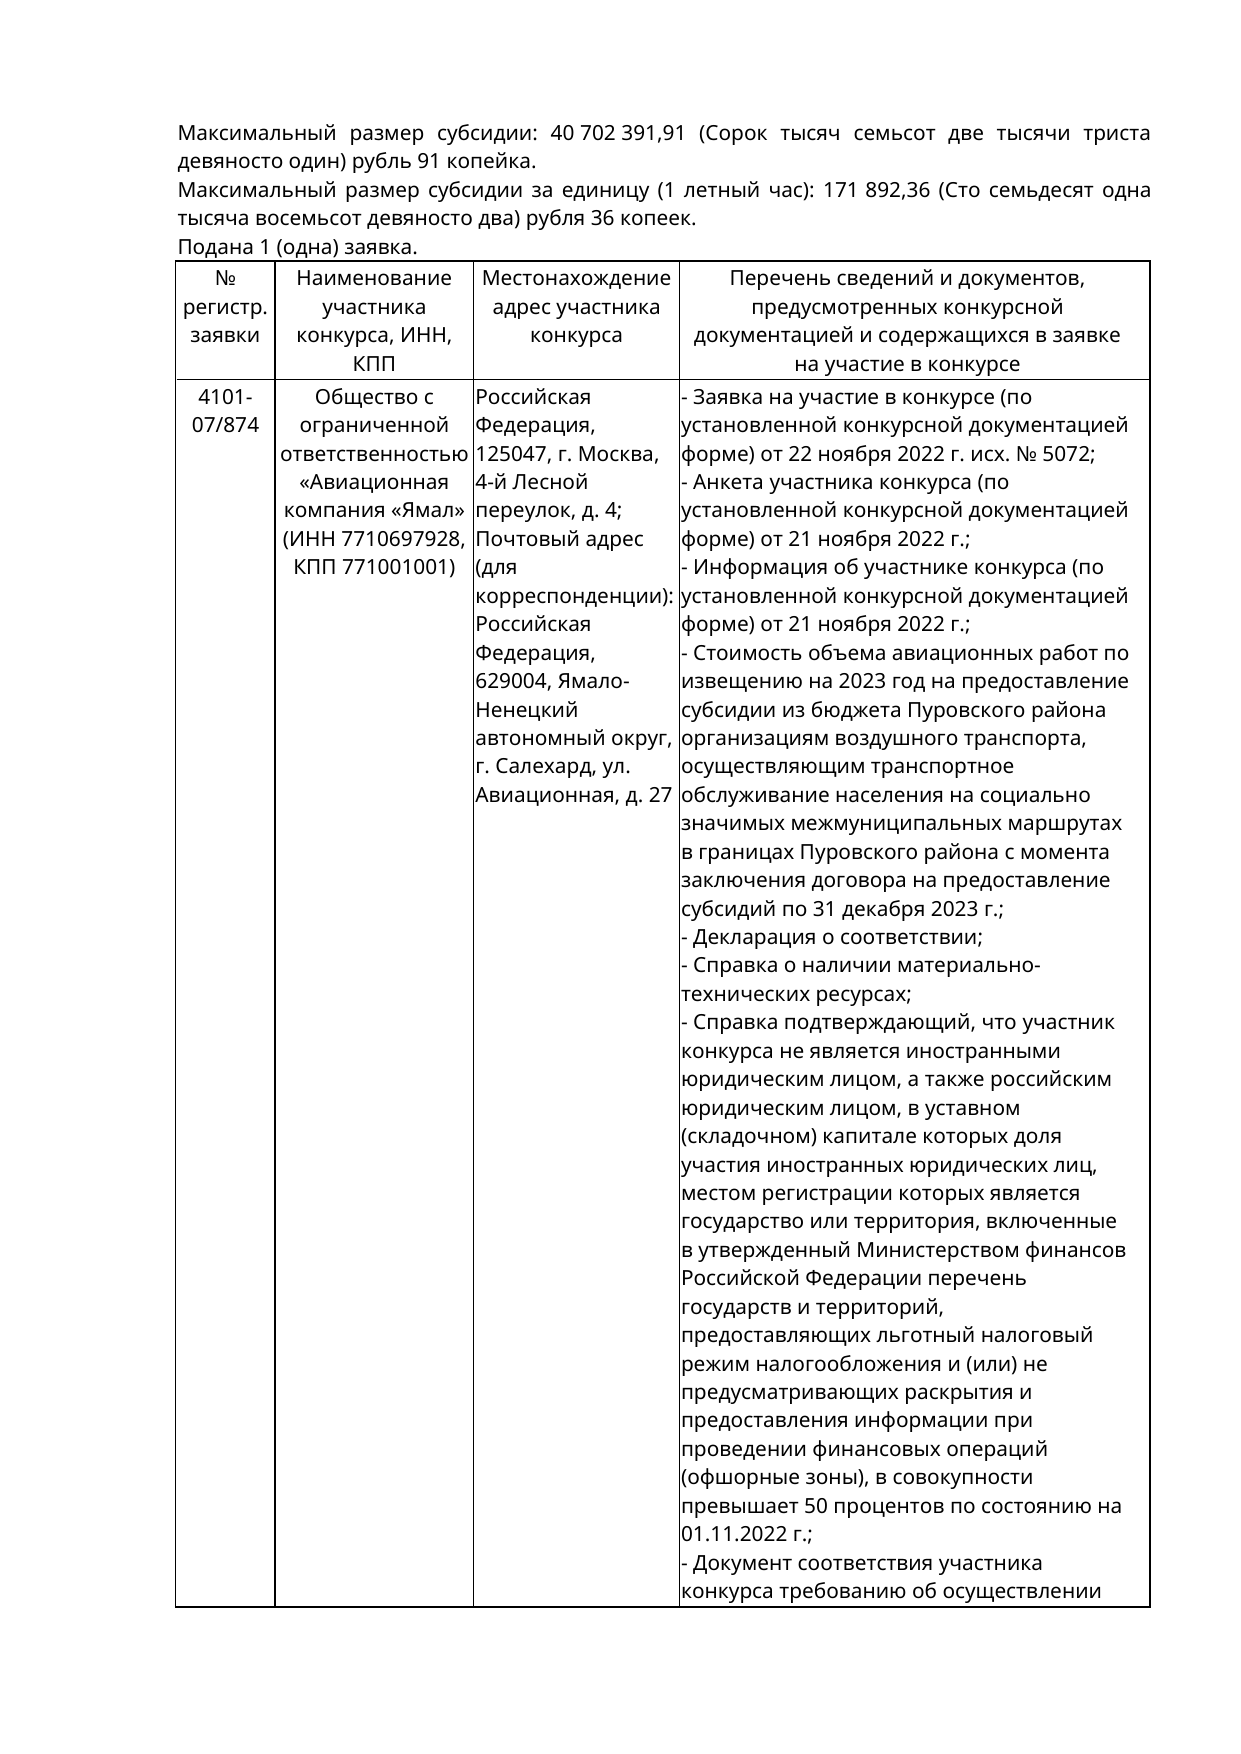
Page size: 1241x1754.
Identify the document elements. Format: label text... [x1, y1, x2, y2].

table_cell 4101-07/874 [176, 380, 274, 1606]
text Подана 1 (одна) заявка. [177, 232, 1152, 260]
table_header Местонахождение адрес участника конкурса [474, 262, 679, 379]
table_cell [680, 380, 1149, 1606]
table_header Наименование участника конкурса, ИНН, КПП [276, 262, 473, 379]
text Максимальный размер субсидии за единицу (1 летный час): 171 892,36 (Сто семьдесят одна тысяча восемьсот девяносто два) рубля 36 копеек. [177, 175, 1152, 232]
table_header Перечень сведений и документов, предусмотренных конкурсной документацией и содержащихся в заявке на участие в конкурсе [680, 262, 1149, 379]
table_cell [474, 380, 679, 1606]
text Максимальный размер субсидии: 40 702 391,91 (Сорок тысяч семьсот две тысячи триста девяносто один) рубль 91 копейка. [177, 118, 1152, 175]
table_header № регистр. заявки [176, 262, 274, 379]
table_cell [276, 380, 473, 1606]
